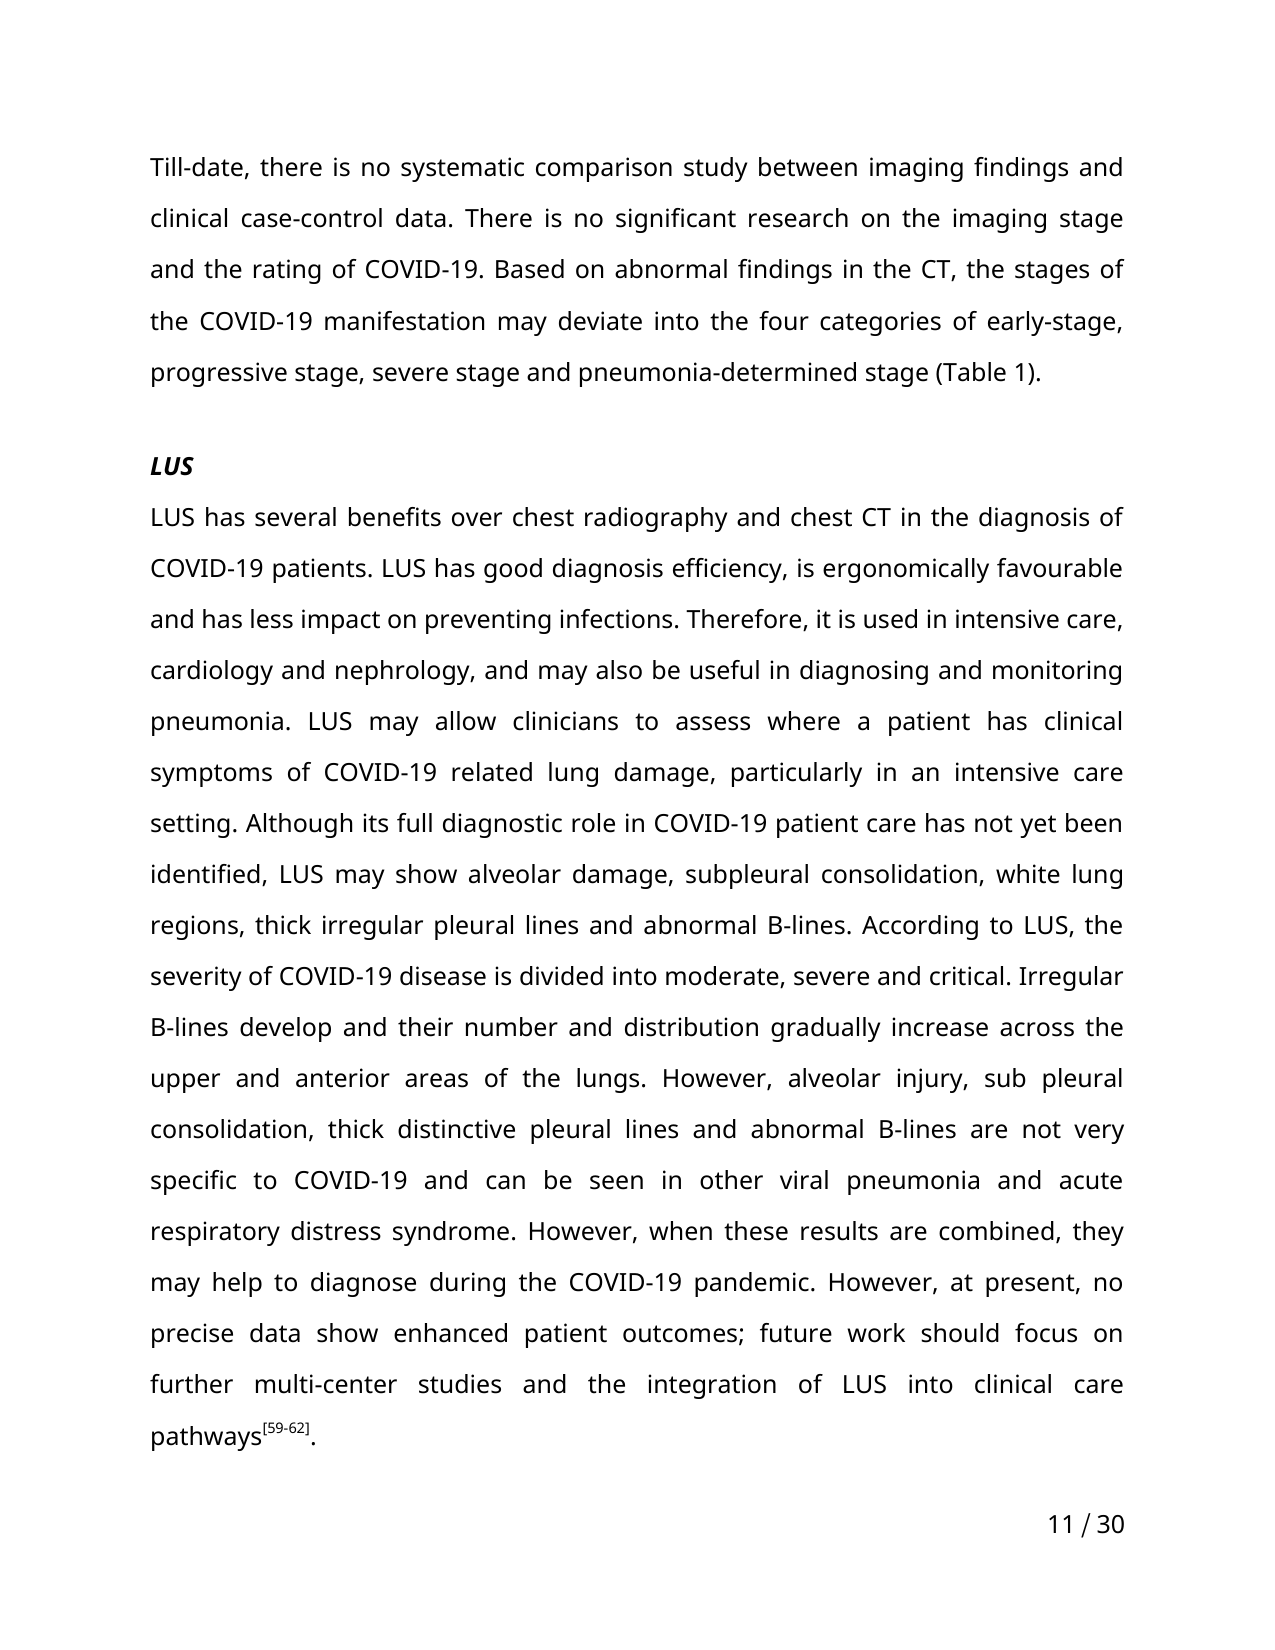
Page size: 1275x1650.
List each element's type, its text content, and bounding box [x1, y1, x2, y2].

text Till-date, there is no systematic comparison study between imaging findings and clinical case-control data. There is no significant research on the imaging stage and the rating of COVID-19. Based on abnormal findings in the CT, the stages of the COVID-19 manifestation may deviate into the four categories of early-stage, progressive stage, severe stage and pneumonia-determined stage (Table 1). [150, 150, 1125, 388]
text LUS [150, 448, 1125, 482]
text LUS has several benefits over chest radiography and chest CT in the diagnosis of COVID-19 patients. LUS has good diagnosis efficiency, is ergonomically favourable and has less impact on preventing infections. Therefore, it is used in intensive care, cardiology and nephrology, and may also be useful in diagnosing and monitoring pneumonia. LUS may allow clinicians to assess where a patient has clinical symptoms of COVID-19 related lung damage, particularly in an intensive care setting. Although its full diagnostic role in COVID-19 patient care has not yet been identified, LUS may show alveolar damage, subpleural consolidation, white lung regions, thick irregular pleural lines and abnormal B-lines. According to LUS, the severity of COVID-19 disease is divided into moderate, severe and critical. Irregular B-lines develop and their number and distribution gradually increase across the upper and anterior areas of the lungs. However, alveolar injury, sub pleural consolidation, thick distinctive pleural lines and abnormal B-lines are not very specific to COVID-19 and can be seen in other viral pneumonia and acute respiratory distress syndrome. However, when these results are combined, they may help to diagnose during the COVID-19 pandemic. However, at present, no precise data show enhanced patient outcomes; future work should focus on further multi-center studies and the integration of LUS into clinical care pathways[59-62]. [150, 499, 1125, 1452]
